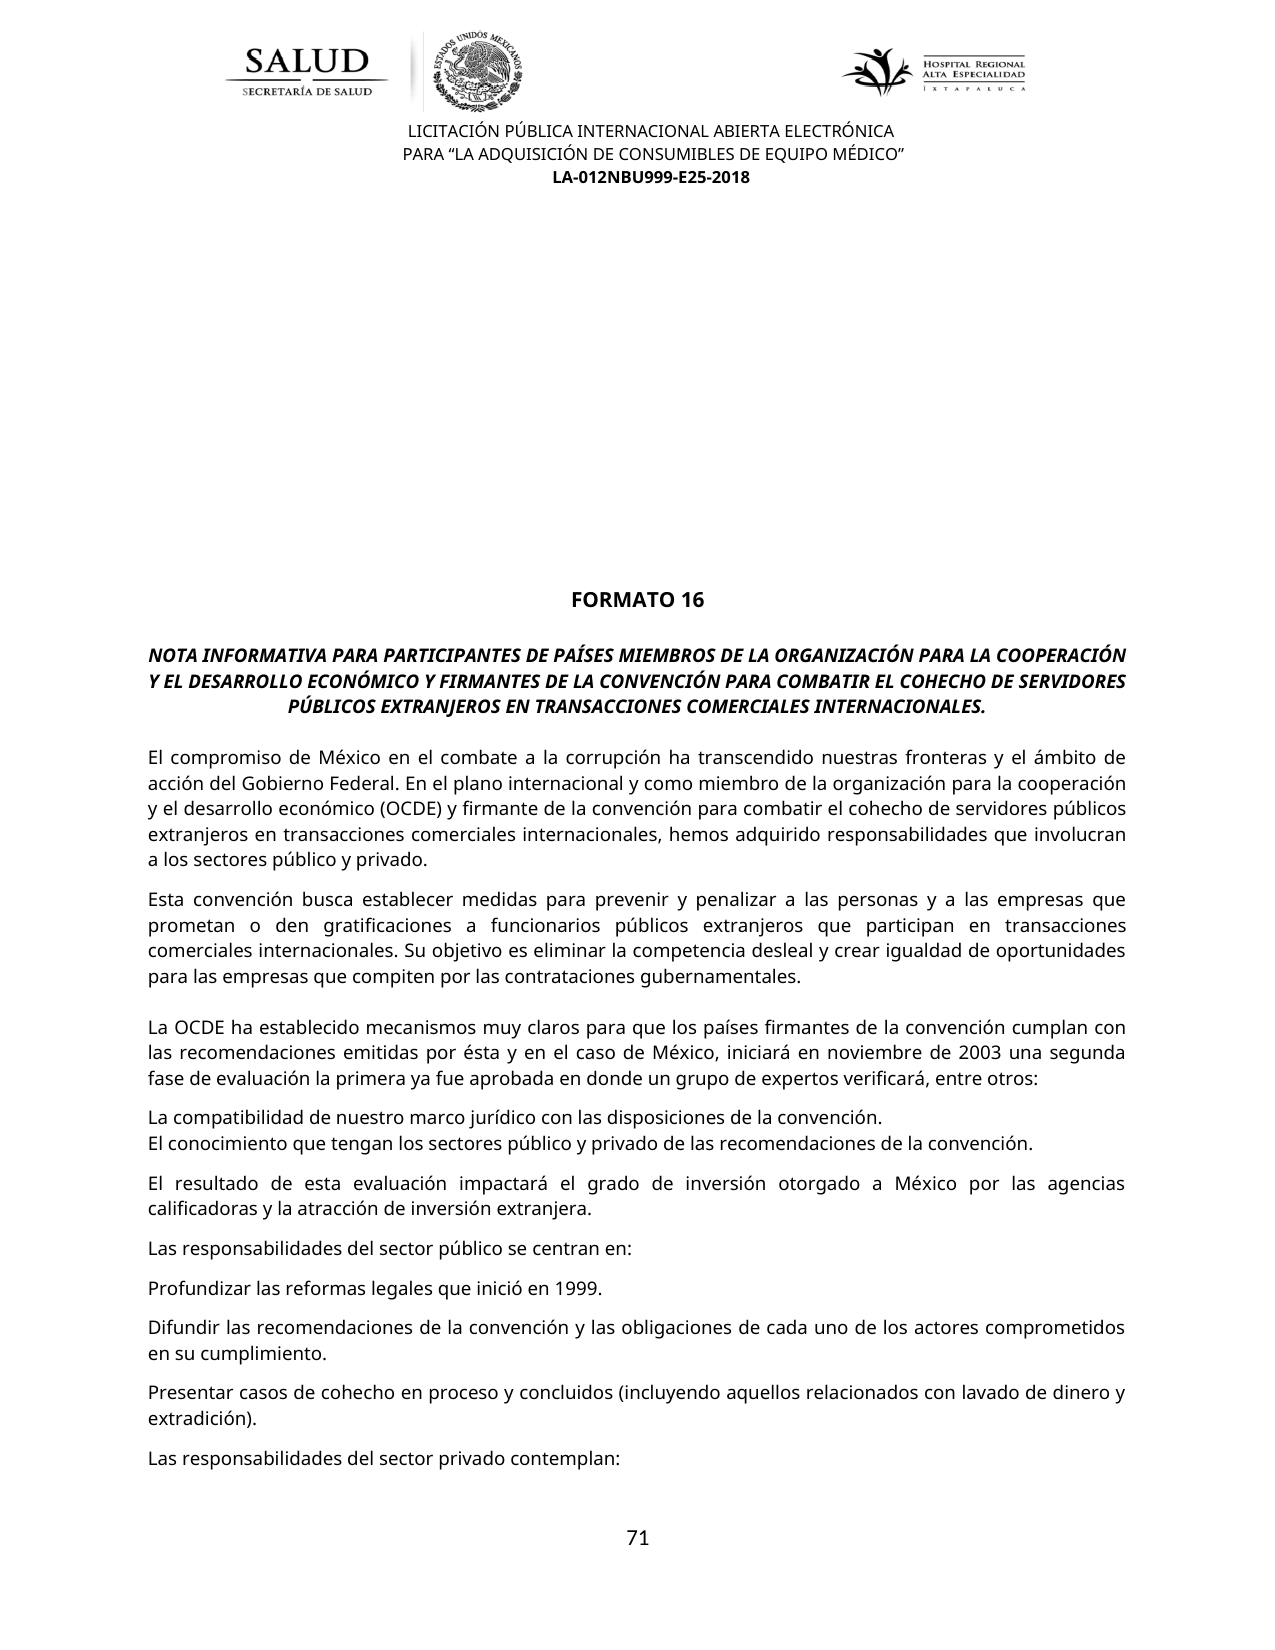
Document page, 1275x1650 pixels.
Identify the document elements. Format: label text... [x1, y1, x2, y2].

text Presentar casos de cohecho en proceso y concluidos (incluyendo aquellos relacionados con lavado de dinero y extradición). [148, 1380, 1127, 1431]
text Las responsabilidades del sector público se centran en: [148, 1235, 1127, 1261]
text FORMATO 16 [148, 586, 1127, 614]
text El conocimiento que tengan los sectores público y privado de las recomendaciones de la convención. [148, 1130, 1127, 1156]
text Difundir las recomendaciones de la convención y las obligaciones de cada uno de los actores comprometidos en su cumplimiento. [148, 1314, 1127, 1366]
text La OCDE ha establecido mecanismos muy claros para que los países firmantes de la convención cumplan con las recomendaciones emitidas por ésta y en el caso de México, iniciará en noviembre de 2003 una segunda fase de evaluación la primera ya fue aprobada en donde un grupo de expertos verificará, entre otros: [148, 1014, 1127, 1091]
text Las responsabilidades del sector privado contemplan: [148, 1445, 1127, 1470]
text El resultado de esta evaluación impactará el grado de inversión otorgado a México por las agencias calificadoras y la atracción de inversión extranjera. [148, 1170, 1127, 1221]
text Esta convención busca establecer medidas para prevenir y penalizar a las personas y a las empresas que prometan o den gratificaciones a funcionarios públicos extranjeros que participan en transacciones comerciales internacionales. Su objetivo es eliminar la competencia desleal y crear igualdad de oportunidades para las empresas que compiten por las contrataciones gubernamentales. [148, 886, 1127, 988]
text El compromiso de México en el combate a la corrupción ha transcendido nuestras fronteras y el ámbito de acción del Gobierno Federal. En el plano internacional y como miembro de la organización para la cooperación y el desarrollo económico (OCDE) y firmante de la convención para combatir el cohecho de servidores públicos extranjeros en transacciones comerciales internacionales, hemos adquirido responsabilidades que involucran a los sectores público y privado. [148, 744, 1127, 872]
text NOTA INFORMATIVA PARA PARTICIPANTES DE PAÍSES MIEMBROS DE LA ORGANIZACIÓN PARA LA COOPERACIÓN Y EL DESARROLLO ECONÓMICO Y FIRMANTES DE LA CONVENCIÓN PARA COMBATIR EL COHECHO DE SERVIDORES PÚBLICOS EXTRANJEROS EN TRANSACCIONES COMERCIALES INTERNACIONALES. [148, 642, 1127, 719]
text La compatibilidad de nuestro marco jurídico con las disposiciones de la convención. [148, 1105, 1127, 1130]
text Profundizar las reformas legales que inició en 1999. [148, 1275, 1127, 1300]
